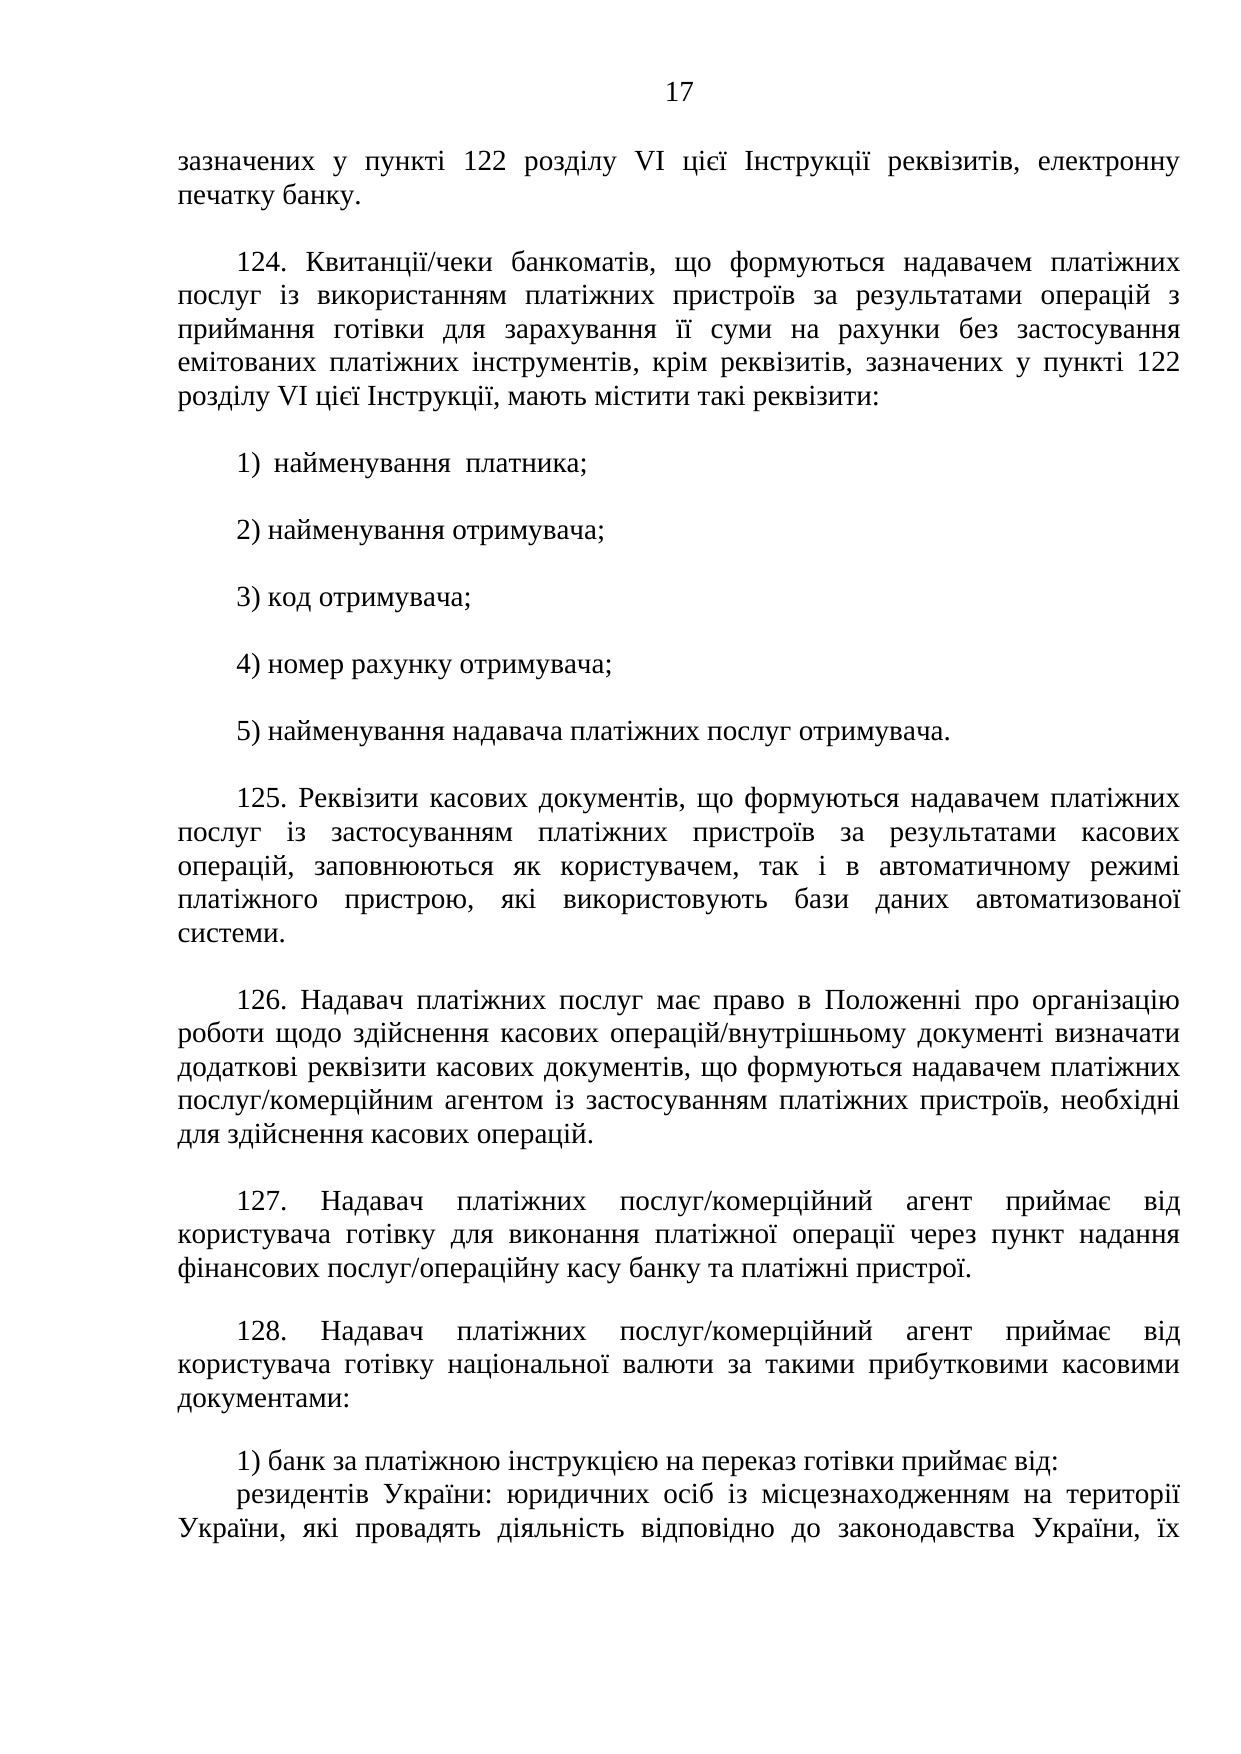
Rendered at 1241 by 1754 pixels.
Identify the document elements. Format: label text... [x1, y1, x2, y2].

text 2) найменування отримувача; [177, 512, 1181, 546]
list найменування платника; [236, 445, 1181, 479]
text 3) код отримувача; [177, 579, 1181, 613]
text 124. Квитанції/чеки банкоматів, що формуються надавачем платіжних послуг із використанням платіжних пристроїв за результатами операцій з приймання готівки для зарахування її суми на рахунки без застосування емітованих платіжних інструментів, крім реквізитів, зазначених у пункті 122 розділу VI цієї Інструкції, мають містити такі реквізити: [177, 244, 1181, 412]
text 125. Реквізити касових документів, що формуються надавачем платіжних послуг із застосуванням платіжних пристроїв за результатами касових операцій, заповнюються як користувачем, так і в автоматичному режимі платіжного пристрою, які використовують бази даних автоматизованої системи. [177, 781, 1181, 948]
text 5) найменування надавача платіжних послуг отримувача. [177, 713, 1181, 747]
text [177, 1476, 1181, 1543]
text 1) банк за платіжною інструкцією на переказ готівки приймає від: [177, 1443, 1181, 1476]
text 128. Надавач платіжних послуг/комерційний агент приймає від користувача готівку національної валюти за такими прибутковими касовими документами: [177, 1313, 1181, 1413]
text 4) номер рахунку отримувача; [177, 646, 1181, 680]
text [177, 143, 1181, 210]
text 126. Надавач платіжних послуг має право в Положенні про організацію роботи щодо здійснення касових операцій/внутрішньому документі визначати додаткові реквізити касових документів, що формуються надавачем платіжних послуг/комерційним агентом із застосуванням платіжних пристроїв, необхідні для здійснення касових операцій. [177, 982, 1181, 1149]
text 127. Надавач платіжних послуг/комерційний агент приймає від користувача готівку для виконання платіжної операції через пункт надання фінансових послуг/операційну касу банку та платіжні пристрої. [177, 1183, 1181, 1284]
